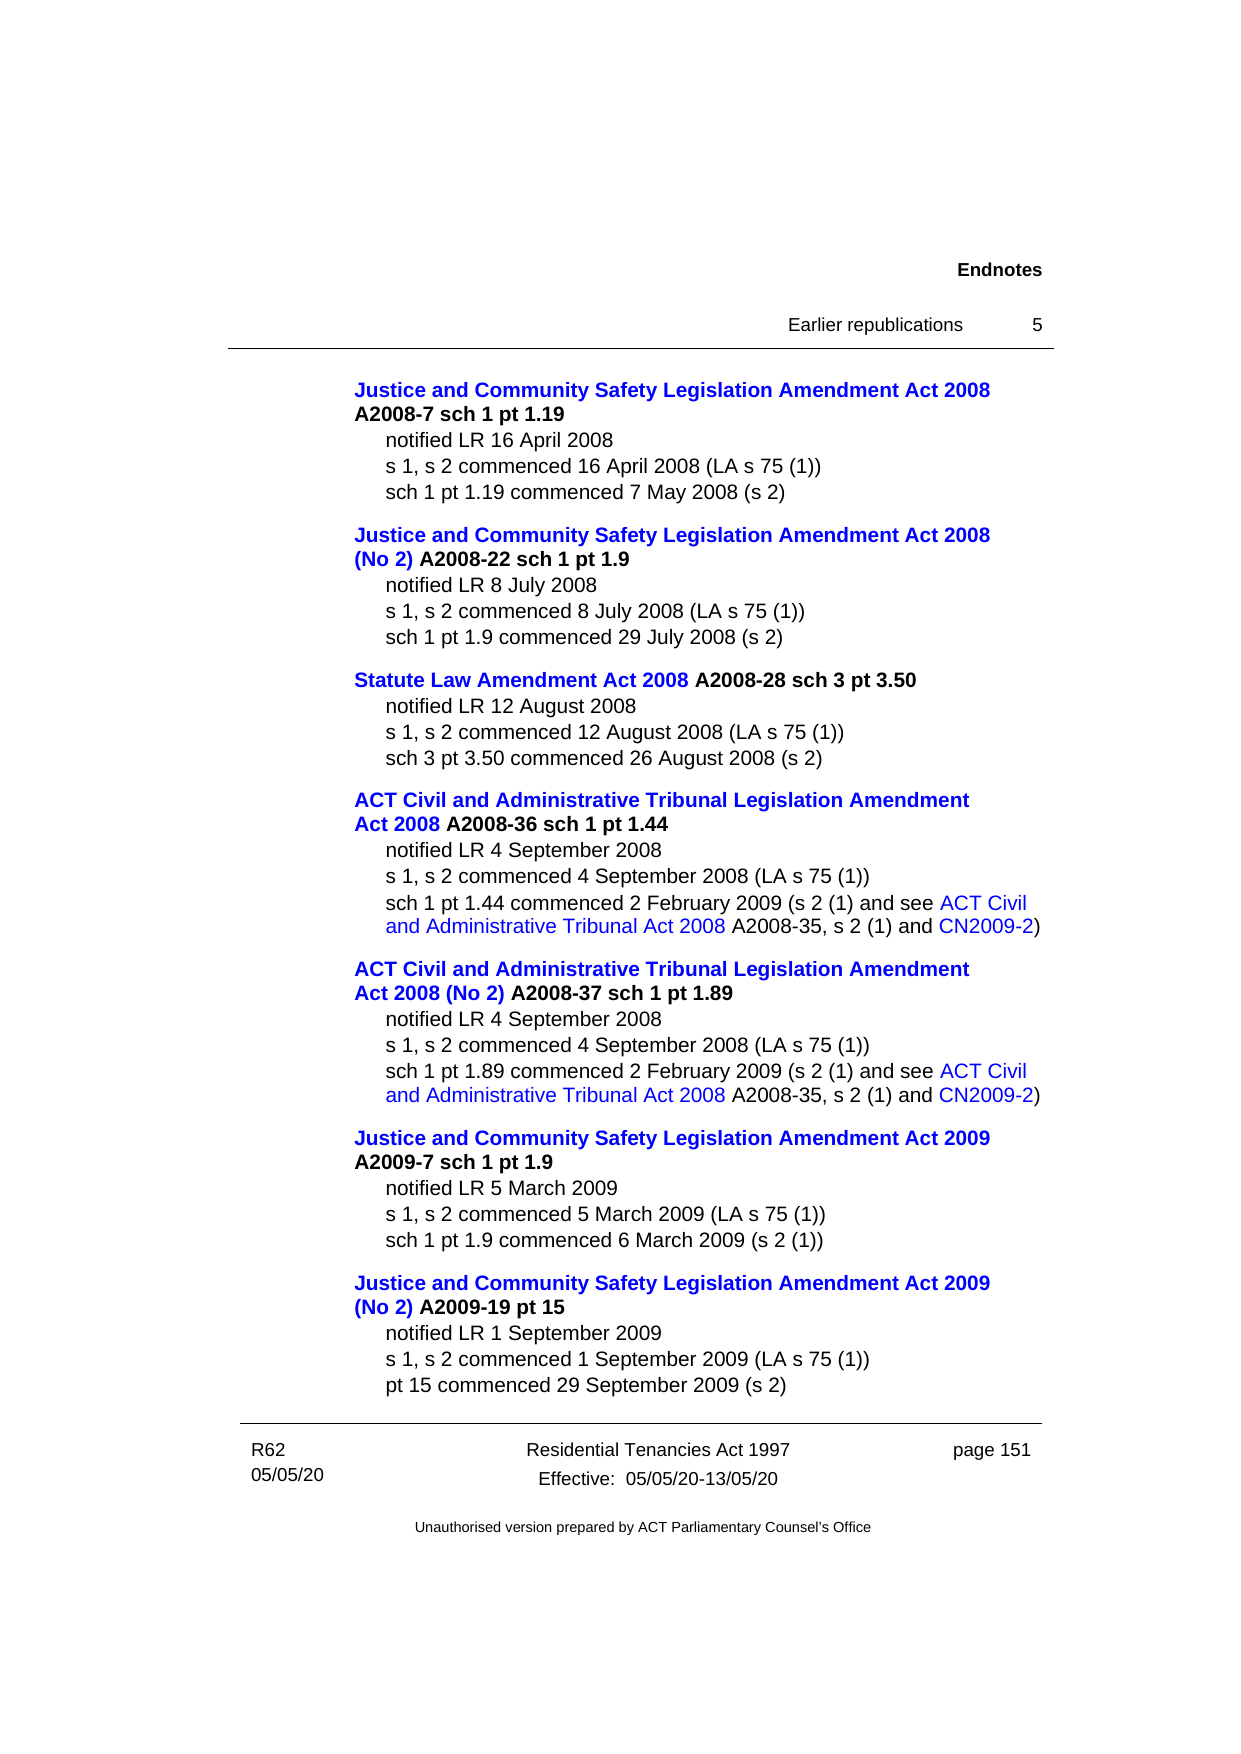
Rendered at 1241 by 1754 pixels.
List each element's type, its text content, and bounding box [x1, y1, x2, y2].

text sch 1 pt 1.44 commenced 2 February 2009 (s 2 (1) and see ACT Civil and Administrative Tribunal Act 2008 A2008-35, s 2 (1) and CN2009-2) [385, 890, 1042, 938]
text notified LR 4 September 2008 [385, 1007, 1042, 1031]
text Justice and Community Safety Legislation Amendment Act 2008 A2008-7 sch 1 pt 1.19 [354, 378, 1042, 426]
text Statute Law Amendment Act 2008 A2008-28 sch 3 pt 3.50 [354, 667, 1042, 691]
text s 1, s 2 commenced 16 April 2008 (LA s 75 (1)) [385, 454, 1042, 478]
text s 1, s 2 commenced 12 August 2008 (LA s 75 (1)) [385, 719, 1042, 743]
text Justice and Community Safety Legislation Amendment Act 2008 (No 2) A2008-22 sch 1 pt 1.9 [354, 523, 1042, 571]
text sch 1 pt 1.89 commenced 2 February 2009 (s 2 (1) and see ACT Civil and Administrative Tribunal Act 2008 A2008-35, s 2 (1) and CN2009-2) [385, 1059, 1042, 1107]
text sch 1 pt 1.19 commenced 7 May 2008 (s 2) [385, 480, 1042, 504]
text ACT Civil and Administrative Tribunal Legislation Amendment Act 2008 (No 2) A2008-37 sch 1 pt 1.89 [354, 957, 1042, 1005]
text notified LR 5 March 2009 [385, 1176, 1042, 1200]
text s 1, s 2 commenced 8 July 2008 (LA s 75 (1)) [385, 599, 1042, 623]
text sch 1 pt 1.9 commenced 29 July 2008 (s 2) [385, 625, 1042, 649]
text ACT Civil and Administrative Tribunal Legislation Amendment Act 2008 A2008-36 sch 1 pt 1.44 [354, 788, 1042, 836]
text notified LR 4 September 2008 [385, 838, 1042, 862]
text notified LR 1 September 2009 [385, 1321, 1042, 1344]
text s 1, s 2 commenced 4 September 2008 (LA s 75 (1)) [385, 1033, 1042, 1057]
text sch 1 pt 1.9 commenced 6 March 2009 (s 2 (1)) [385, 1228, 1042, 1252]
text Justice and Community Safety Legislation Amendment Act 2009 (No 2) A2009-19 pt 15 [354, 1271, 1042, 1318]
text notified LR 8 July 2008 [385, 573, 1042, 597]
text s 1, s 2 commenced 1 September 2009 (LA s 75 (1)) [385, 1347, 1042, 1371]
text sch 3 pt 3.50 commenced 26 August 2008 (s 2) [385, 746, 1042, 769]
text notified LR 16 April 2008 [385, 428, 1042, 452]
text s 1, s 2 commenced 4 September 2008 (LA s 75 (1)) [385, 864, 1042, 888]
text notified LR 12 August 2008 [385, 693, 1042, 717]
text pt 15 commenced 29 September 2009 (s 2) [385, 1373, 1042, 1397]
text s 1, s 2 commenced 5 March 2009 (LA s 75 (1)) [385, 1202, 1042, 1226]
text Justice and Community Safety Legislation Amendment Act 2009 A2009-7 sch 1 pt 1.9 [354, 1126, 1042, 1174]
